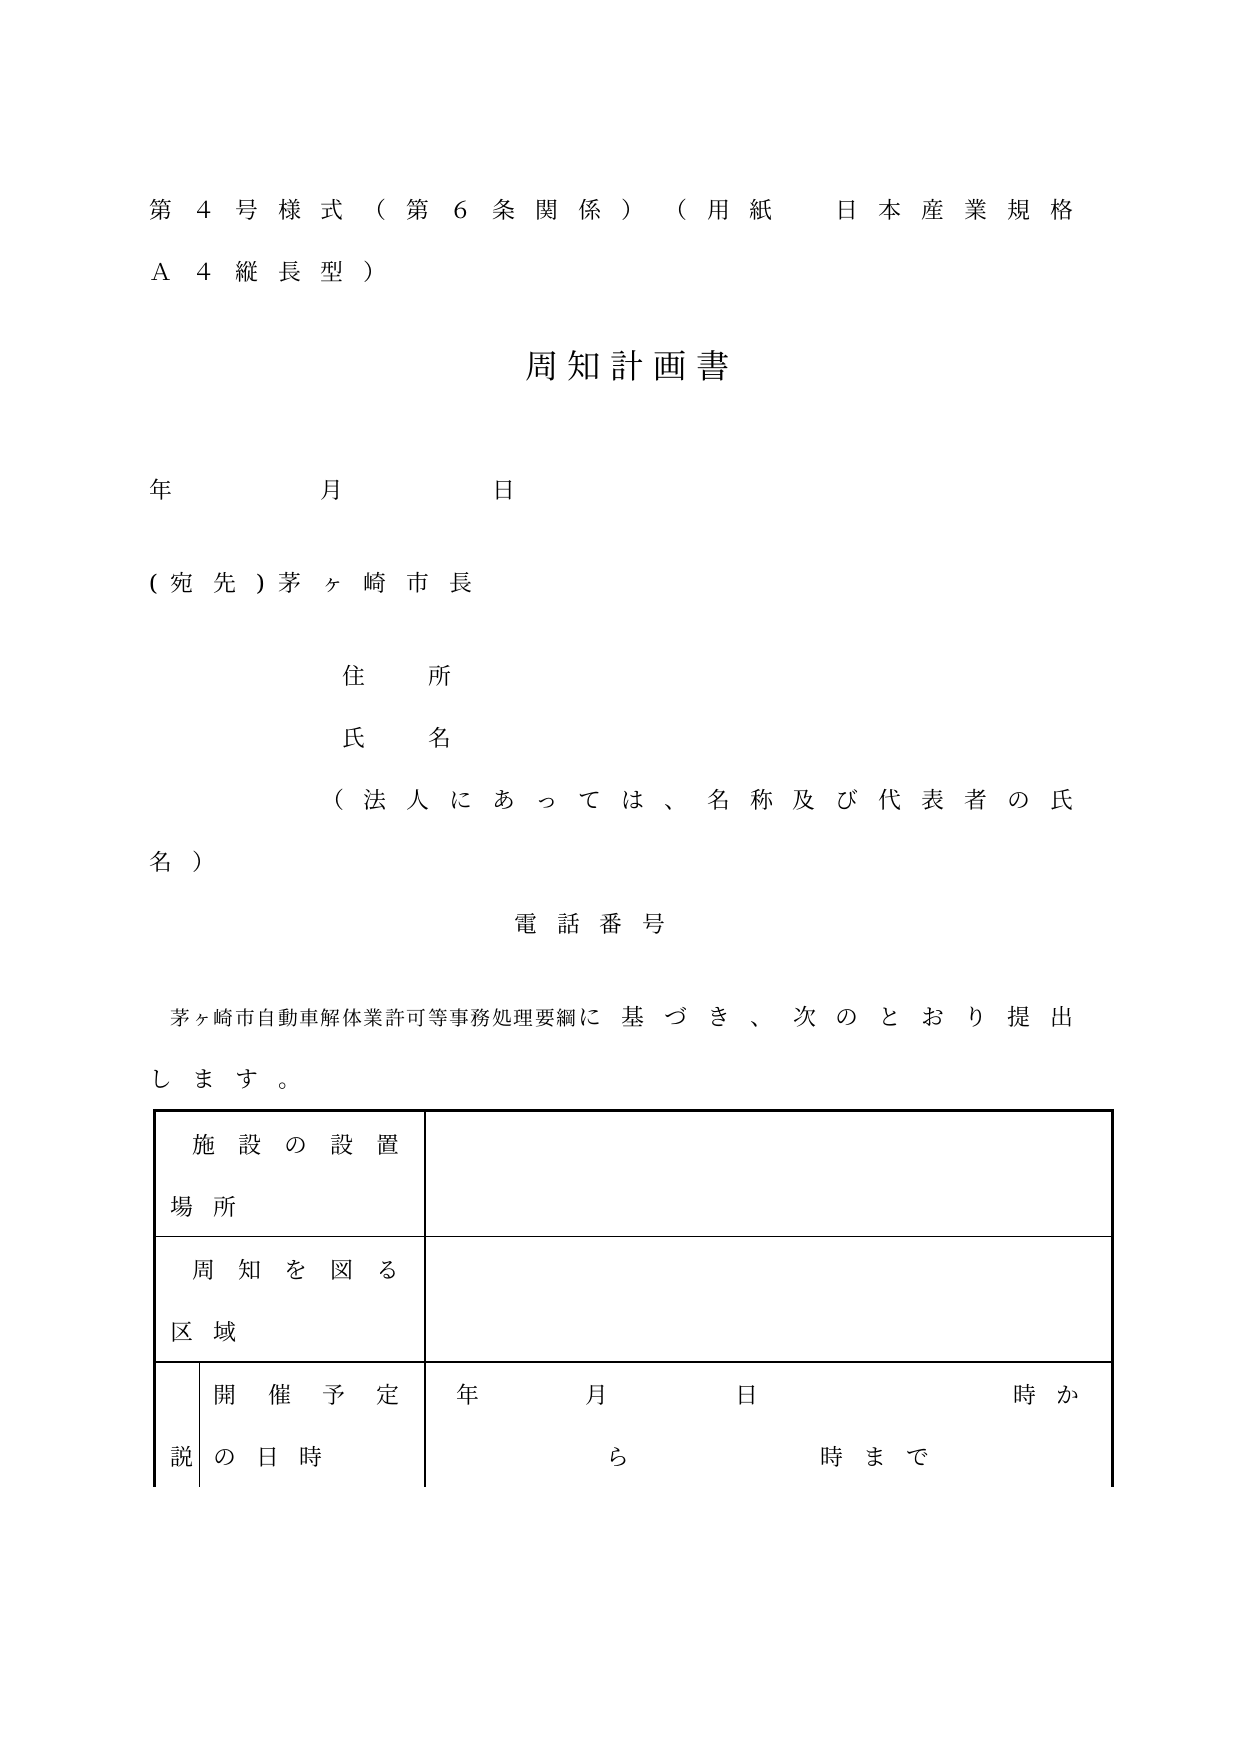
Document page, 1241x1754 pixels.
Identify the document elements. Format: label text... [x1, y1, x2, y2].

table_cell 開催予定の日時 [200, 1363, 424, 1487]
text 年 月 日 [149, 426, 1115, 519]
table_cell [156, 1363, 199, 1487]
text 茅ヶ崎市自動車解体業許可等事務処理要綱に基づき、次のとおり提出します。 [149, 985, 1115, 1109]
table_header 施設の設置場所 [156, 1112, 424, 1236]
text 電話番号 [149, 892, 1115, 954]
table_cell 年 月 日 時から 時まで [426, 1363, 1111, 1487]
table_cell 周知を図る区域 [156, 1237, 424, 1361]
text (宛先)茅ヶ崎市長 [149, 550, 1115, 612]
table_cell [426, 1237, 1111, 1361]
text 周知計画書 [149, 333, 1115, 395]
text 住 所 [149, 643, 1115, 705]
text 氏 名 [149, 705, 1115, 767]
table_header [426, 1112, 1111, 1236]
text 第４号様式（第６条関係）（用紙 日本産業規格Ａ４縦長型） [149, 178, 1115, 302]
text （法人にあっては、名称及び代表者の氏名） [149, 767, 1115, 892]
